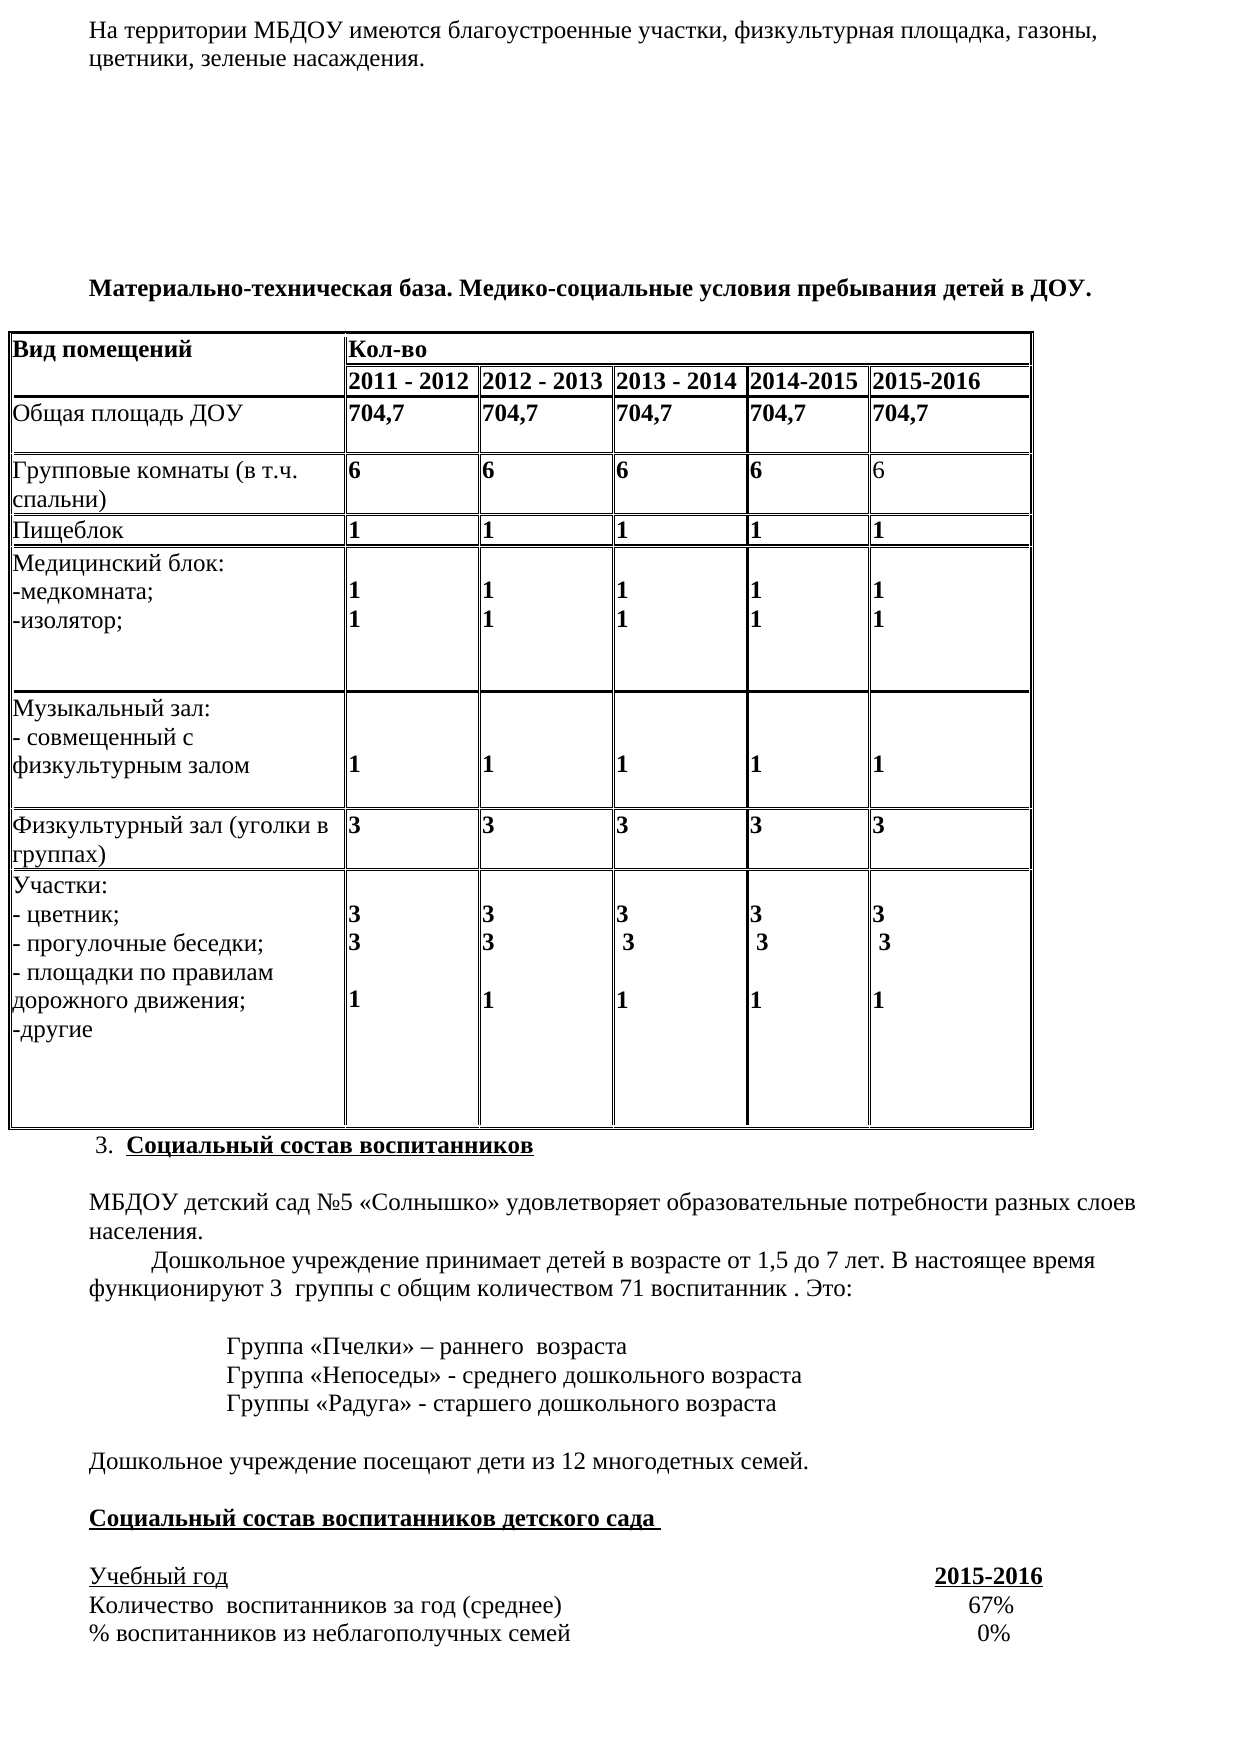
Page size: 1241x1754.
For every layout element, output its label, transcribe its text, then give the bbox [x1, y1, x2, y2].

text Группы «Радуга» - старшего дошкольного возраста [89, 1388, 1152, 1417]
table_cell 2015-2016 [871, 363, 1031, 395]
table_cell 704,7 [749, 398, 868, 452]
table_cell Пищеблок [12, 513, 344, 544]
table_cell Общая площадь ДОУ [12, 395, 344, 452]
table_cell Медицинский блок: -медкомната; -изолятор; [12, 544, 344, 690]
table_cell 3 3 1 [614, 871, 747, 1126]
table_cell 3 3 1 [747, 871, 870, 1126]
table_cell Физкультурный зал (уголки в группах) [10, 807, 346, 867]
table_cell 1 [347, 693, 478, 807]
table_cell 3 3 1 [870, 868, 1031, 1126]
table_cell 1 1 [871, 544, 1031, 690]
table_header Кол-во [346, 334, 1030, 363]
text Материально-техническая база. Медико-социальные условия пребывания детей в ДОУ. [89, 273, 1152, 302]
table_cell 1 [481, 516, 612, 544]
table_cell Групповые комнаты (в т.ч. спальни) [10, 452, 346, 512]
table_cell 1 [871, 690, 1030, 807]
table_cell 1 [749, 516, 868, 544]
table_cell 1 [749, 693, 868, 807]
table_cell 2014-2015 [749, 367, 868, 395]
table_cell 1 1 [615, 548, 746, 690]
table_cell 1 [615, 516, 746, 544]
table_cell 3 [481, 810, 612, 867]
table_cell 6 [870, 452, 1032, 512]
text 3. Социальный состав воспитанников [89, 1130, 1152, 1158]
table_cell 1 1 [347, 548, 478, 690]
table_header Вид помещений [12, 334, 346, 395]
text Количество воспитанников за год (среднее) 67% [89, 1590, 1152, 1618]
table_cell 704,7 [615, 398, 746, 452]
table_cell 2013 - 2014 [615, 367, 746, 395]
table_cell 3 3 1 [346, 871, 479, 1126]
table_cell 704,7 [481, 398, 612, 452]
table_cell Музыкальный зал: - совмещенный с физкультурным залом [12, 690, 344, 807]
text Дошкольное учреждение посещают дети из 12 многодетных семей. [89, 1446, 1152, 1475]
table_cell 2011 - 2012 [347, 367, 478, 395]
table_cell 1 [481, 693, 612, 807]
table_cell 1 [347, 516, 478, 544]
table_cell 2012 - 2013 [481, 367, 612, 395]
table_cell 3 [870, 807, 1032, 867]
table_cell 3 [615, 810, 746, 867]
table_cell 3 [749, 810, 868, 867]
text % воспитанников из неблагополучных семей 0% [89, 1618, 1152, 1647]
table_cell 3 3 1 [480, 871, 613, 1126]
text Социальный состав воспитанников детского сада [89, 1503, 1152, 1532]
table_cell 1 [871, 513, 1031, 544]
table_cell Участки: - цветник; - прогулочные беседки; - площадки по правилам дорожного движения; -другие [12, 868, 346, 1126]
table_cell 704,7 [347, 398, 478, 452]
text Группа «Пчелки» – раннего возраста [89, 1331, 1152, 1360]
table_cell 3 [347, 810, 478, 867]
text Дошкольное учреждение принимает детей в возрасте от 1,5 до 7 лет. В настоящее время функционируют 3 группы с общим количеством 71 воспитанник . Это: [89, 1245, 1152, 1302]
table_cell 1 [615, 693, 746, 807]
text На территории МБДОУ имеются благоустроенные участки, физкультурная площадка, газоны, цветники, зеленые насаждения. [89, 15, 1152, 72]
table_cell 1 1 [481, 548, 612, 690]
text Группа «Непоседы» - среднего дошкольного возраста [89, 1360, 1152, 1388]
table_cell 6 [481, 455, 612, 512]
text МБДОУ детский сад №5 «Солнышко» удовлетворяет образовательные потребности разных слоев населения. [89, 1187, 1152, 1245]
table_cell 6 [749, 455, 868, 512]
text Учебный год 2015-2016 [89, 1561, 1152, 1590]
table_cell 6 [615, 455, 746, 512]
table_cell 704,7 [871, 395, 1030, 452]
table_cell 1 1 [749, 548, 868, 690]
table_cell 6 [347, 455, 478, 512]
